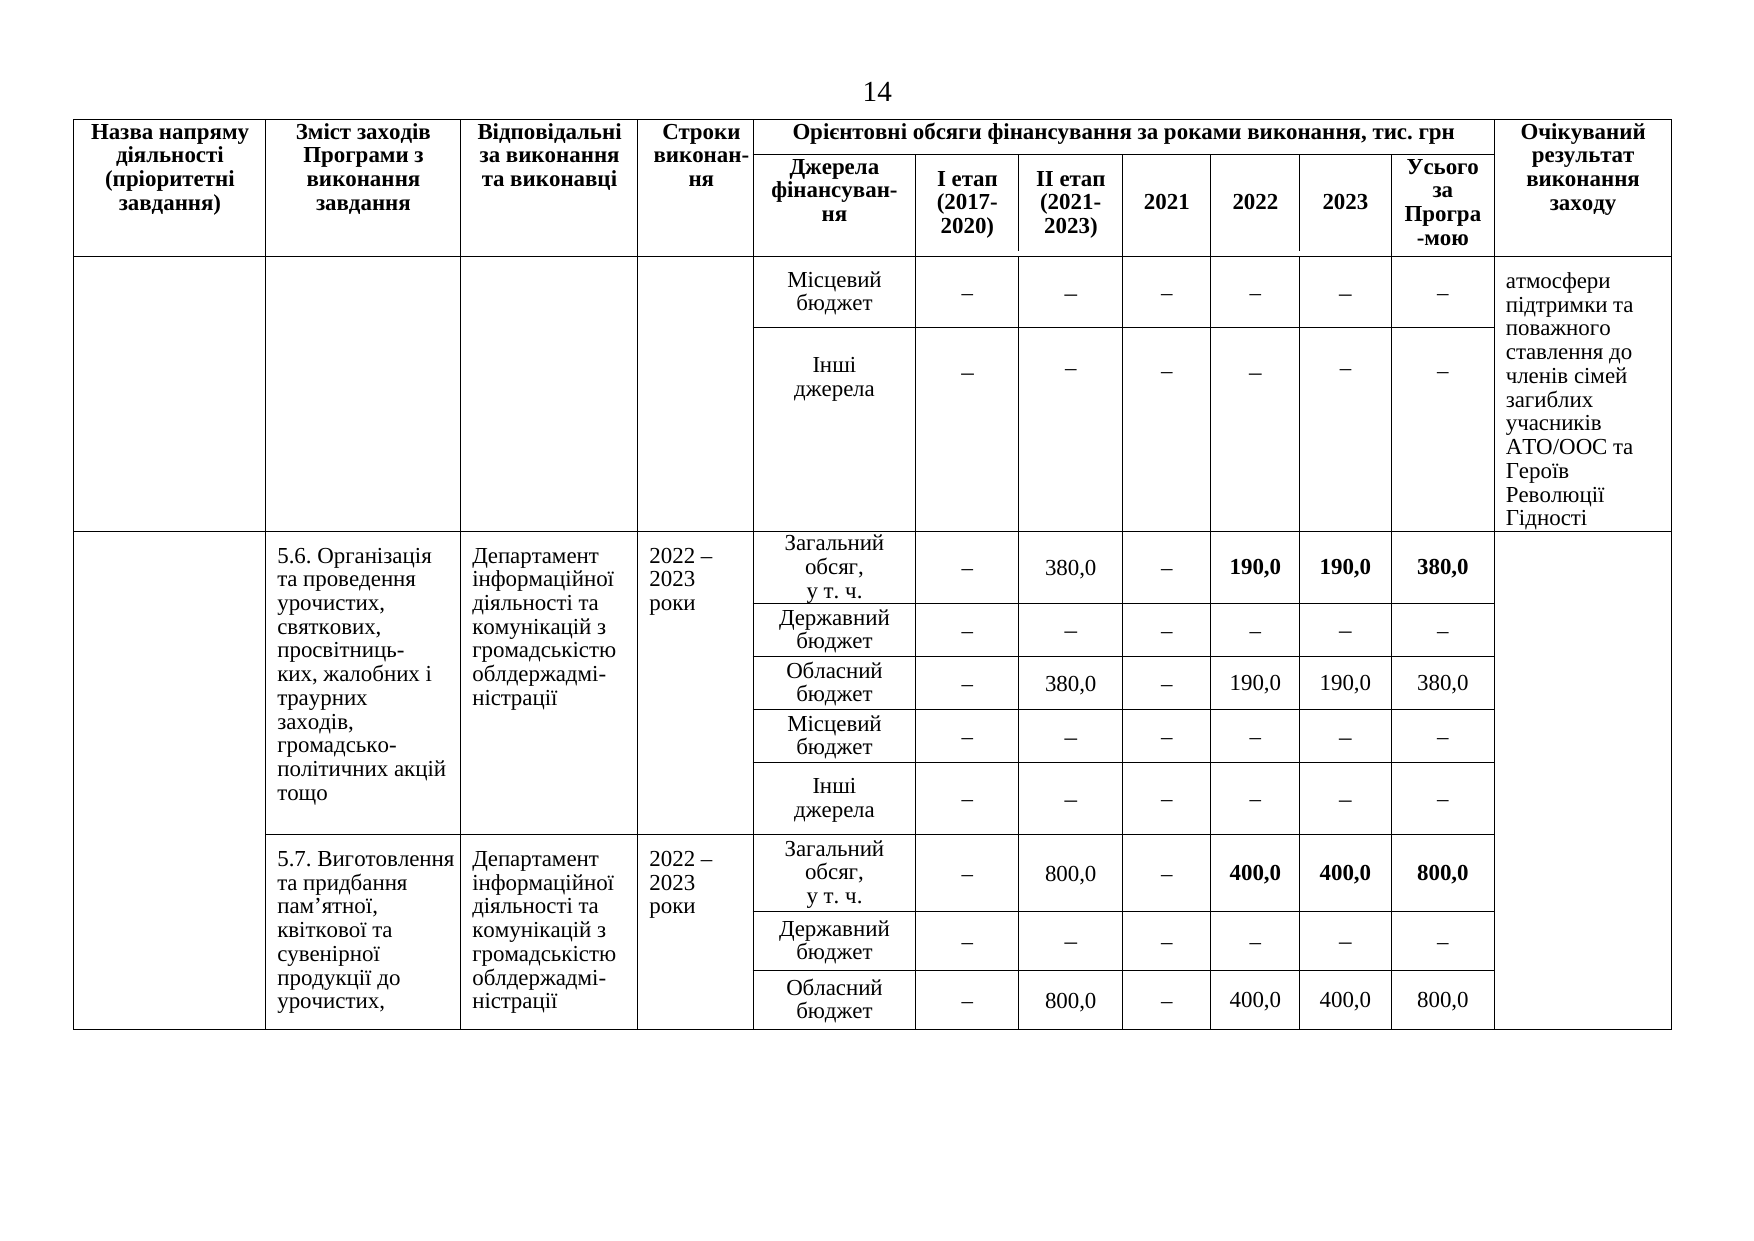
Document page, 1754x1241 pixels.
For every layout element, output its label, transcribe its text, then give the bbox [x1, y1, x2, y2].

table_cell – [1123, 710, 1210, 762]
table_cell Департамент інформаційної діяльності та комунікацій з громадськістю облдержадмі- ністрації [461, 835, 637, 1029]
table_cell 190,0 [1300, 657, 1391, 709]
table_cell Місцевий бюджет [754, 257, 915, 327]
table_cell [916, 251, 1122, 256]
table_cell – [916, 763, 1018, 834]
table_cell – [1392, 763, 1494, 834]
table_cell I етап (2017-2020) [916, 155, 1018, 250]
table_cell – [1123, 835, 1210, 911]
table_cell 380,0 [1392, 657, 1494, 709]
table_cell 800,0 [1019, 971, 1122, 1029]
table_cell – [1211, 328, 1299, 531]
table_cell – [1300, 710, 1391, 762]
table_cell IІ етап (2021-2023) [1019, 155, 1122, 250]
table_cell [754, 251, 915, 256]
table_cell [74, 251, 265, 256]
table_cell [1495, 532, 1671, 1029]
table_cell – [1123, 657, 1210, 709]
table_cell Державний бюджет [754, 912, 915, 970]
table_cell 2021 [1123, 155, 1210, 250]
table_cell – [1392, 604, 1494, 656]
table_cell – [916, 912, 1018, 970]
table_cell – [1300, 328, 1391, 531]
table_cell [461, 251, 637, 256]
table_cell – [1300, 912, 1391, 970]
table_cell – [916, 710, 1018, 762]
table_cell Департамент інформаційної діяльності та комунікацій з громадськістю облдержадмі- ністрації [461, 532, 637, 834]
table_cell – [916, 971, 1018, 1029]
table_cell – [1019, 912, 1122, 970]
table_cell Загальний обсяг, у т. ч. [754, 835, 915, 911]
table_cell – [1392, 710, 1494, 762]
table_cell [638, 251, 753, 256]
table_header Відповідальні за виконання та виконавці [461, 120, 637, 250]
table_cell [1495, 251, 1671, 256]
table_cell 400,0 [1211, 835, 1299, 911]
table_cell – [1392, 328, 1494, 531]
table_cell Державний бюджет [754, 604, 915, 656]
table_cell – [1123, 257, 1210, 327]
table_cell Загальний обсяг, у т. ч. [754, 532, 915, 603]
table_cell – [1123, 763, 1210, 834]
table_cell – [1211, 912, 1299, 970]
table_cell 400,0 [1300, 835, 1391, 911]
table_cell – [1123, 532, 1210, 603]
table_cell – [916, 604, 1018, 656]
table_cell – [1300, 257, 1391, 327]
table_cell 380,0 [1019, 657, 1122, 709]
table_cell – [916, 328, 1018, 531]
table_cell – [1211, 257, 1299, 327]
table_cell 380,0 [1392, 532, 1494, 603]
table_header Орієнтовні обсяги фінансування за роками виконання, тис. грн [754, 120, 1494, 154]
table_cell – [916, 257, 1018, 327]
table_header Назва напряму діяльності (пріоритетні завдання) [74, 120, 265, 250]
table_cell [266, 251, 460, 256]
table_cell 190,0 [1300, 532, 1391, 603]
table_cell – [1300, 763, 1391, 834]
table_header Зміст заходів Програми з виконання завдання [266, 120, 460, 250]
table_cell 400,0 [1300, 971, 1391, 1029]
table_cell – [1019, 604, 1122, 656]
table_cell [1211, 251, 1391, 256]
table_cell – [916, 835, 1018, 911]
table_cell – [1123, 912, 1210, 970]
table_cell Інші джерела [754, 763, 915, 834]
table_cell 380,0 [1019, 532, 1122, 603]
table_cell – [1123, 604, 1210, 656]
table_cell – [1123, 328, 1210, 531]
table_cell 400,0 [1211, 971, 1299, 1029]
table_cell Усього за Програ-мою [1392, 155, 1494, 250]
table_cell 800,0 [1392, 835, 1494, 911]
table_cell Обласний бюджет [754, 657, 915, 709]
table_cell Обласний бюджет [754, 971, 915, 1029]
table_header Очікуваний результат виконання заходу [1495, 120, 1671, 250]
table_cell – [1392, 257, 1494, 327]
table_cell 800,0 [1392, 971, 1494, 1029]
table_cell – [1019, 710, 1122, 762]
table_cell – [1019, 328, 1122, 531]
table_cell – [916, 657, 1018, 709]
table_cell – [1123, 971, 1210, 1029]
table_cell 5.7. Виготовлення та придбання пам’ятної, квіткової та сувенірної продукції до урочистих, святкових, просвітницьких, жалобних і траурних заходів, громадсько-політичних акцій, пам’ятних знаків тощо [266, 835, 460, 1029]
table_cell 190,0 [1211, 532, 1299, 603]
table_cell Місцевий бюджет [754, 710, 915, 762]
table_cell 2022 [1211, 155, 1299, 250]
table_cell – [1300, 604, 1391, 656]
table_cell – [1211, 763, 1299, 834]
table_cell [1392, 251, 1494, 256]
table_cell – [1211, 710, 1299, 762]
table_cell 2022 – 2023 роки [638, 532, 753, 834]
table_cell 2023 [1300, 155, 1391, 250]
table_cell 2022 – 2023 роки [638, 835, 753, 1029]
table_header Строки виконан-ня [638, 120, 753, 250]
table_cell – [1019, 257, 1122, 327]
table_cell – [1019, 763, 1122, 834]
table_cell Джерела фінансуван-ня [754, 155, 915, 250]
table_cell – [1392, 912, 1494, 970]
table_cell 800,0 [1019, 835, 1122, 911]
table_cell 190,0 [1211, 657, 1299, 709]
table_cell [1123, 251, 1210, 256]
table_cell – [916, 532, 1018, 603]
table_cell [74, 532, 265, 1029]
table_cell 5.6. Організація та проведення урочистих, святкових, просвітниць- ких, жалобних і траурних заходів, громадсько-політичних акцій тощо [266, 532, 460, 834]
table_cell Інші джерела [754, 328, 915, 531]
table_cell – [1211, 604, 1299, 656]
